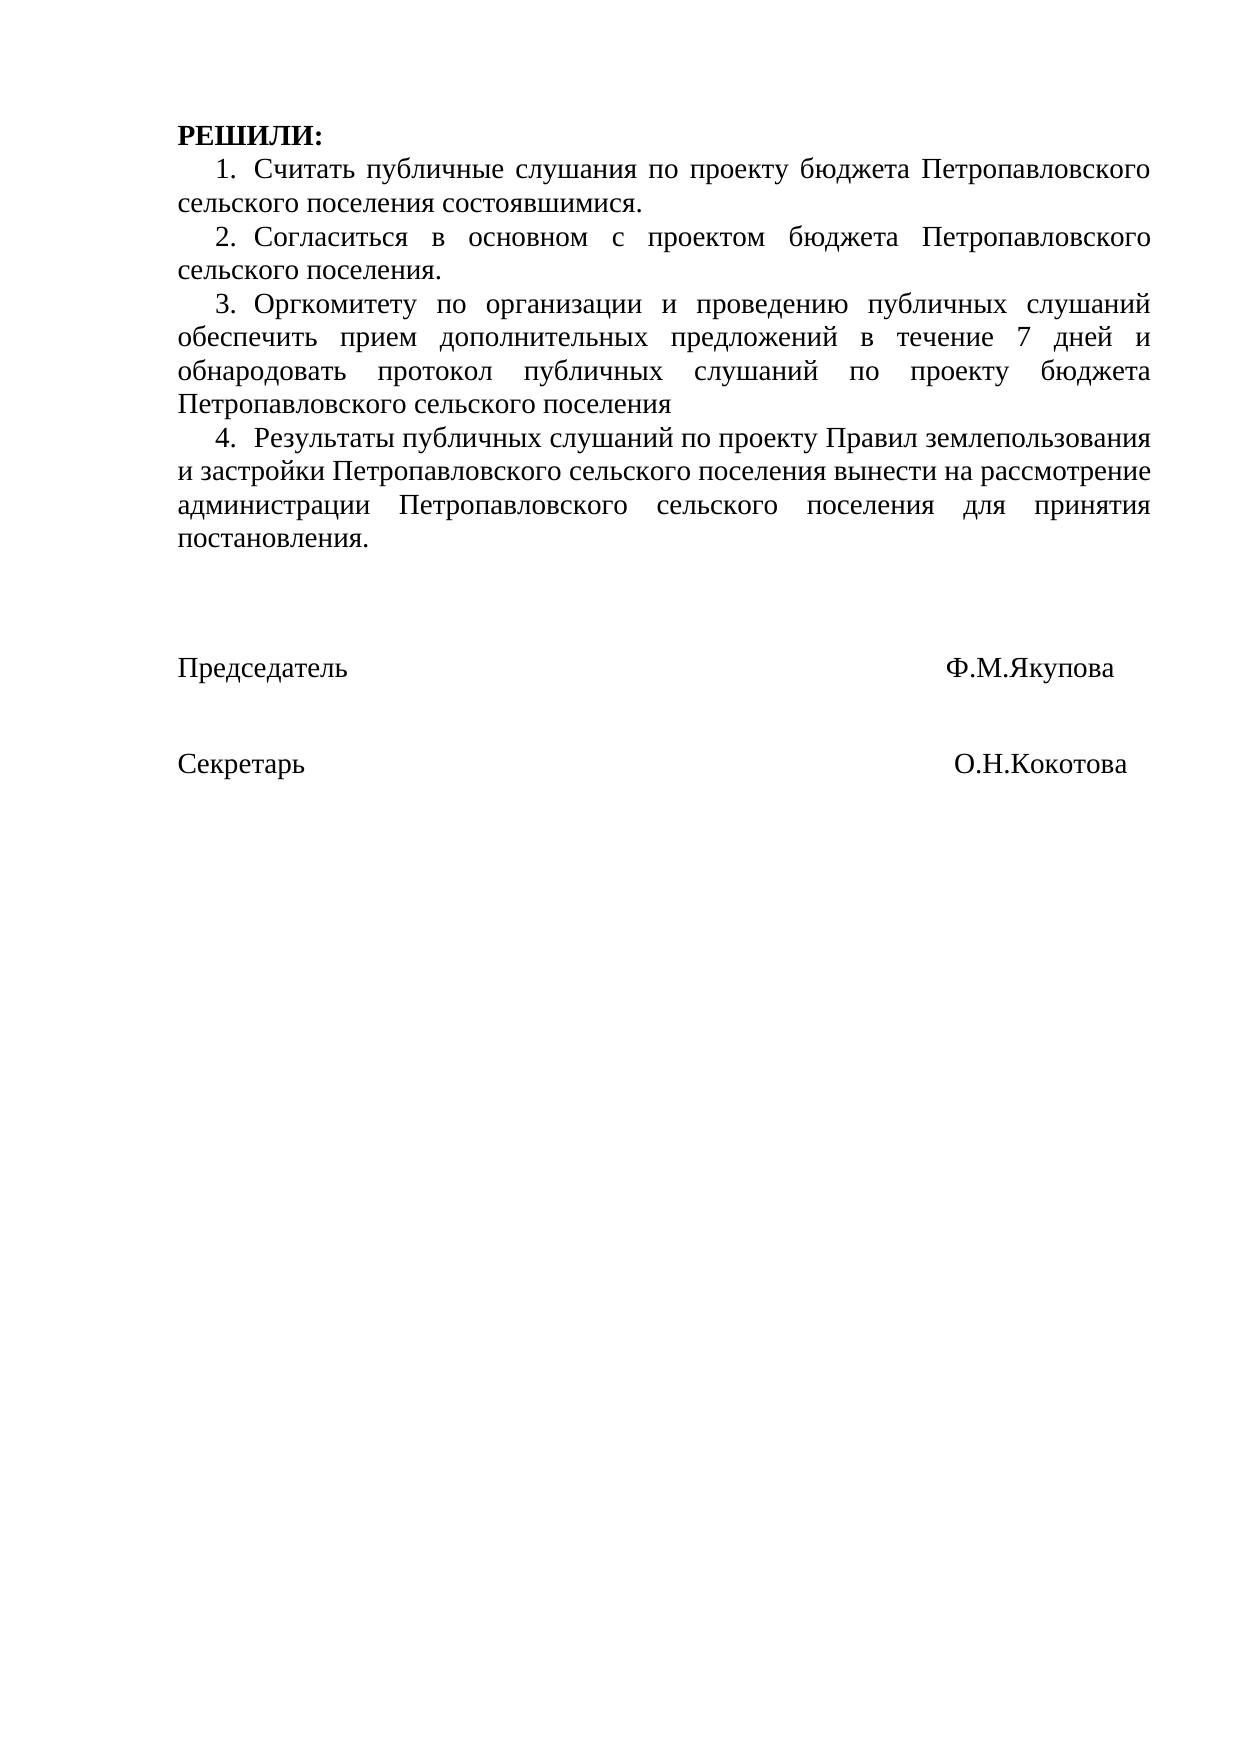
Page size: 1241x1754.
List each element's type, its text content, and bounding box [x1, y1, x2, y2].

text РЕШИЛИ: [177, 118, 1152, 152]
text Председатель Ф.М.Якупова [177, 650, 1152, 683]
list Считать публичные слушания по проекту бюджета Петропавловского сельского поселения состоявшимися. [177, 152, 1152, 219]
list Согласиться в основном с проектом бюджета Петропавловского сельского поселения. [177, 219, 1152, 286]
text Секретарь О.Н.Кокотова [177, 746, 1152, 779]
list Оргкомитету по организации и проведению публичных слушаний обеспечить прием дополнительных предложений в течение 7 дней и обнародовать протокол публичных слушаний по проекту бюджета Петропавловского сельского поселения [177, 286, 1152, 420]
list Результаты публичных слушаний по проекту Правил землепользования и застройки Петропавловского сельского поселения вынести на рассмотрение администрации Петропавловского сельского поселения для принятия постановления. [177, 420, 1152, 554]
